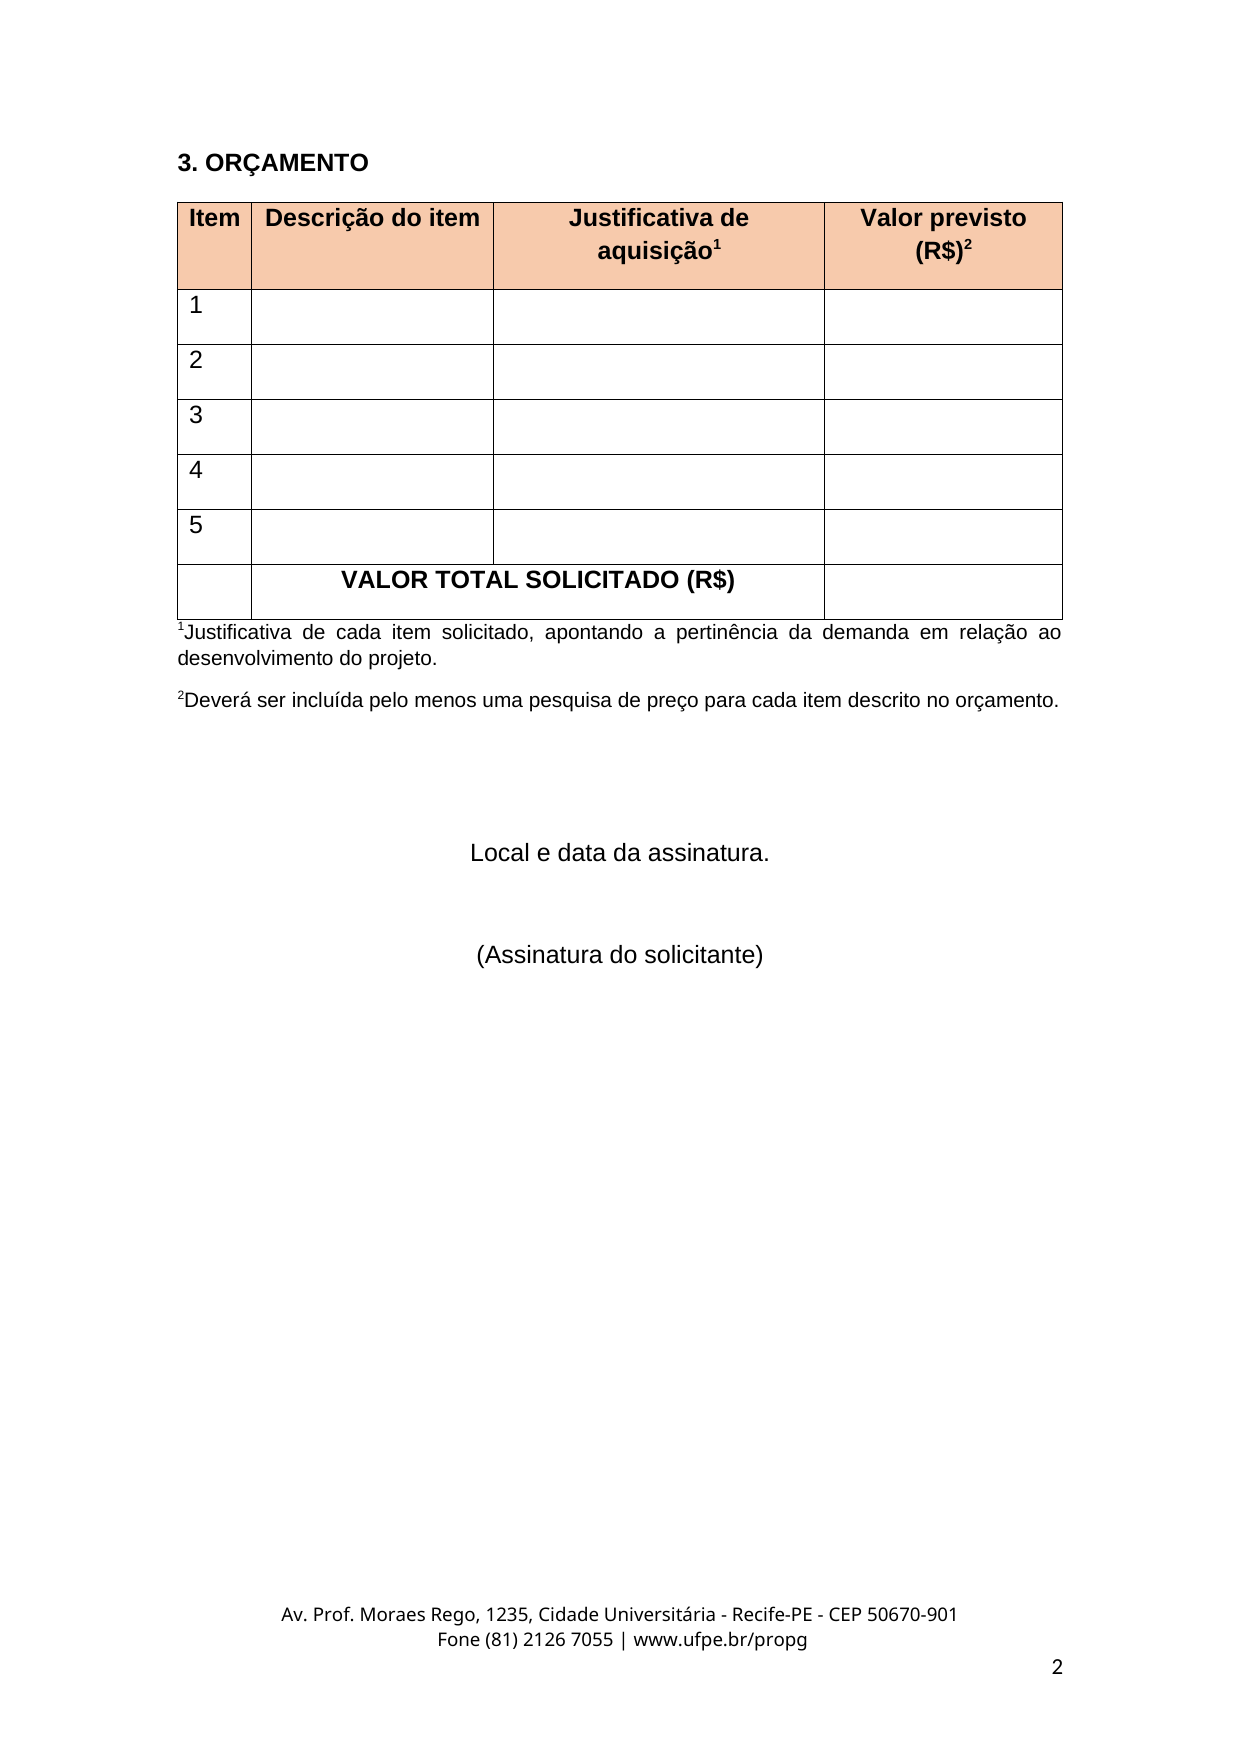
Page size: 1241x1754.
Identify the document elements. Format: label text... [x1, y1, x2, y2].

table_cell [825, 510, 1062, 563]
text Local e data da assinatura. [177, 838, 1063, 867]
table_cell [494, 455, 824, 509]
table_cell [178, 565, 251, 618]
table_cell [494, 345, 824, 399]
table_header Item [178, 203, 251, 289]
text (Assinatura do solicitante) [177, 939, 1063, 968]
table_cell [825, 455, 1062, 509]
table_cell [825, 345, 1062, 399]
table_cell 5 [178, 510, 251, 563]
table_cell [825, 400, 1062, 454]
table_cell [825, 290, 1062, 344]
table_cell [252, 290, 493, 344]
table_cell 4 [178, 455, 251, 509]
table_cell [494, 290, 824, 344]
table_header Descrição do item [252, 203, 493, 289]
table_cell [494, 510, 824, 563]
table_cell [252, 455, 493, 509]
text 3. ORÇAMENTO [177, 148, 1063, 176]
table_cell 2 [178, 345, 251, 399]
table_cell VALOR TOTAL SOLICITADO (R$) [252, 565, 824, 618]
table_cell [252, 400, 493, 454]
text 1Justificativa de cada item solicitado, apontando a pertinência da demanda em relação ao desenvolvimento do projeto. [177, 620, 1063, 669]
table_cell 1 [178, 290, 251, 344]
table_cell 3 [178, 400, 251, 454]
table_cell [252, 510, 493, 563]
table_cell [825, 565, 1062, 618]
table_header Justificativa de aquisição1 [494, 203, 824, 289]
table_header Valor previsto (R$)2 [825, 203, 1062, 289]
table_cell [494, 400, 824, 454]
text 2Deverá ser incluída pelo menos uma pesquisa de preço para cada item descrito no orçamento. [177, 688, 1063, 712]
table_cell [252, 345, 493, 399]
